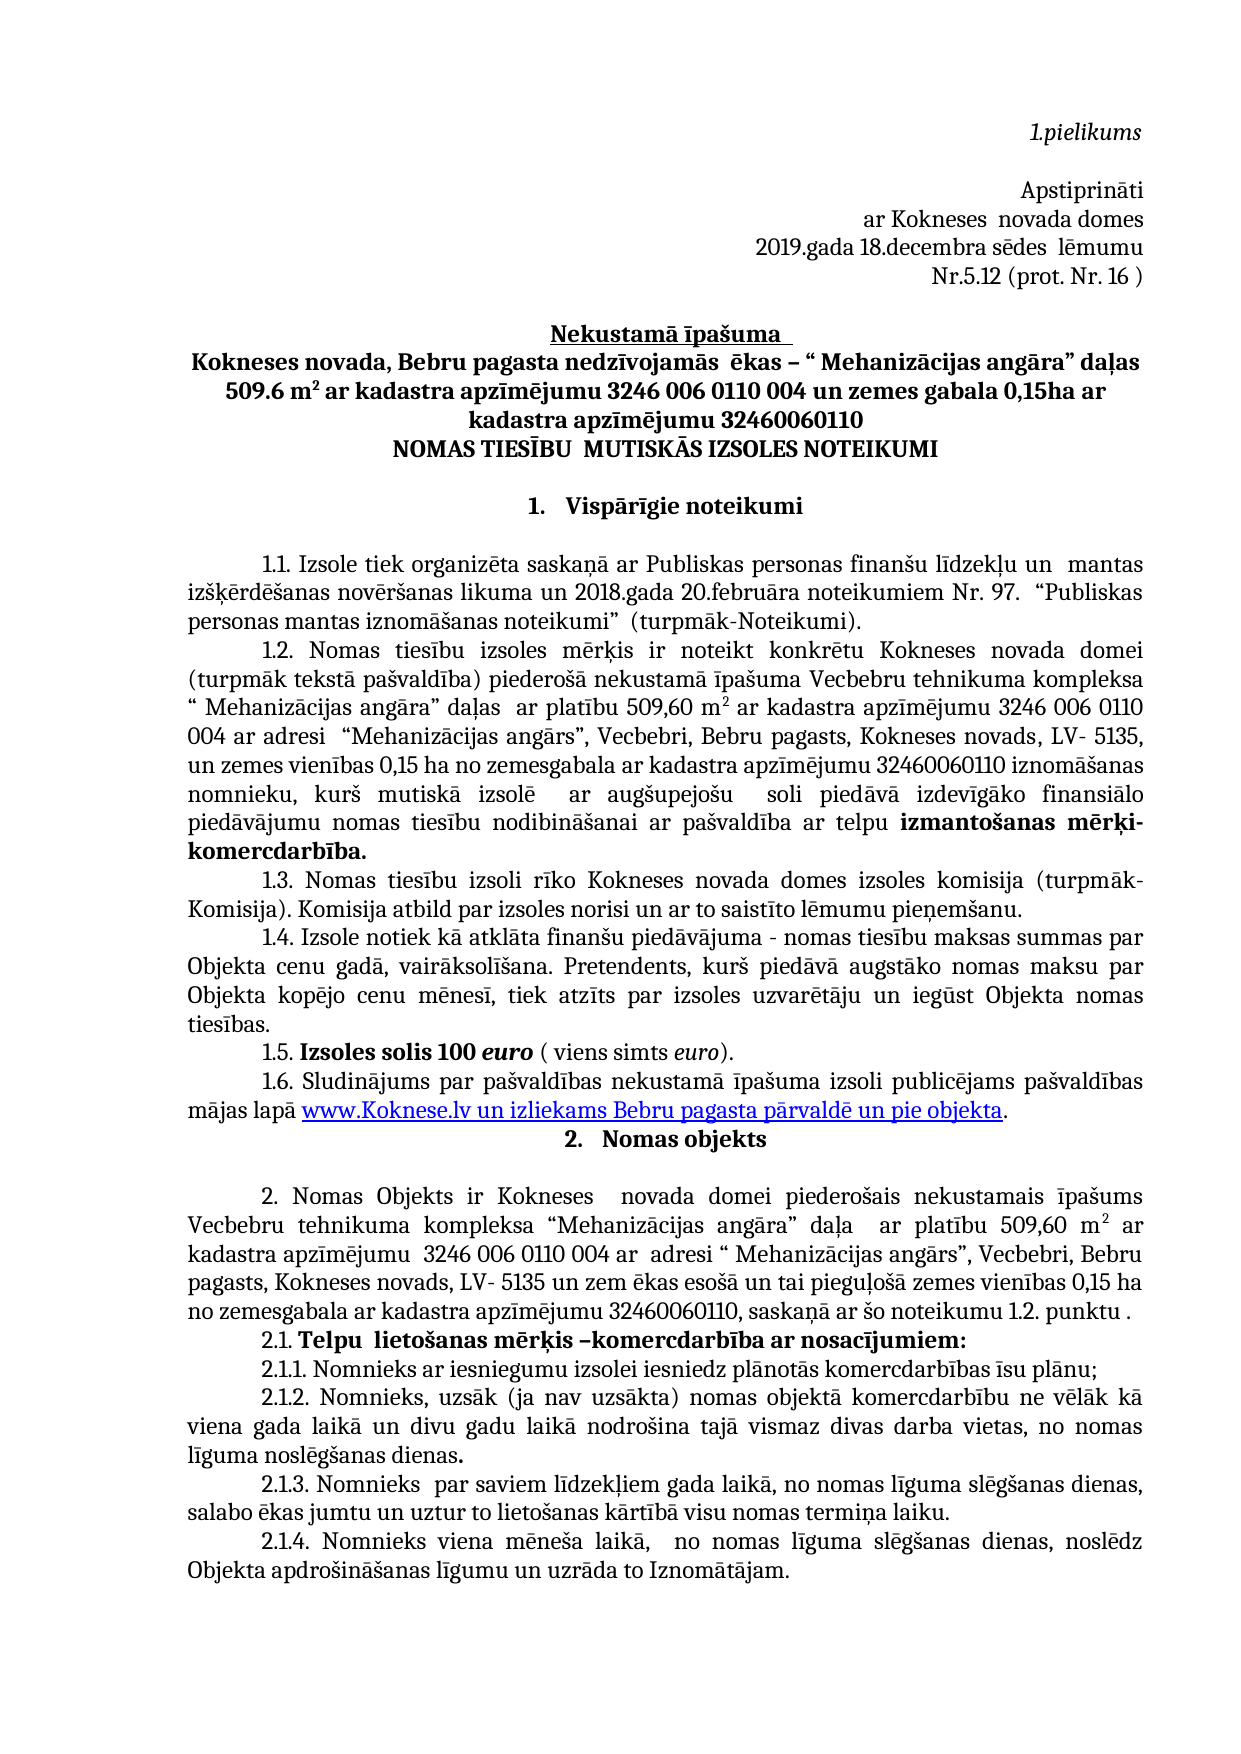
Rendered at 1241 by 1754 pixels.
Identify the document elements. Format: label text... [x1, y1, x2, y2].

list Vispārīgie noteikumi [187, 492, 1144, 521]
list Nomas objekts [187, 1124, 1144, 1153]
text Apstiprināti [562, 176, 1144, 204]
list 1.1. Izsole tiek organizēta saskaņā ar Publiskas personas finanšu līdzekļu un mantas izšķērdēšanas novēršanas likuma un 2018.gada 20.februāra noteikumiem Nr. 97. “Publiskas personas mantas iznomāšanas noteikumi” (turpmāk-Noteikumi). [187, 549, 1144, 636]
text Nekustamā īpašuma [187, 319, 1144, 348]
text NOMAS TIESĪBU MUTISKĀS IZSOLES NOTEIKUMI [187, 434, 1144, 463]
text 1.2. Nomas tiesību izsoles mērķis ir noteikt konkrētu Kokneses novada domei (turpmāk tekstā pašvaldība) piederošā nekustamā īpašuma Vecbebru tehnikuma kompleksa “ Mehanizācijas angāra” daļas ar platību 509,60 m2 ar kadastra apzīmējumu 3246 006 0110 004 ar adresi “Mehanizācijas angārs”, Vecbebri, Bebru pagasts, Kokneses novads, LV- 5135, un zemes vienības 0,15 ha no zemesgabala ar kadastra apzīmējumu 32460060110 iznomāšanas nomnieku, kurš mutiskā izsolē ar augšupejošu soli piedāvā izdevīgāko finansiālo piedāvājumu nomas tiesību nodibināšanai ar pašvaldība ar telpu izmantošanas mērķi- komercdarbība. [187, 636, 1144, 866]
text 2. Nomas Objekts ir Kokneses novada domei piederošais nekustamais īpašums Vecbebru tehnikuma kompleksa “Mehanizācijas angāra” daļa ar platību 509,60 m2 ar kadastra apzīmējumu 3246 006 0110 004 ar adresi “ Mehanizācijas angārs”, Vecbebri, Bebru pagasts, Kokneses novads, LV- 5135 un zem ēkas esošā un tai pieguļošā zemes vienības 0,15 ha no zemesgabala ar kadastra apzīmējumu 32460060110, saskaņā ar šo noteikumu 1.2. punktu . [187, 1182, 1144, 1326]
list 1.5. Izsoles solis 100 euro ( viens simts euro). [187, 1038, 1144, 1067]
list 2.1.4. Nomnieks viena mēneša laikā, no nomas līguma slēgšanas dienas, noslēdz Objekta apdrošināšanas līgumu un uzrāda to Iznomātājam. [187, 1527, 1144, 1584]
list 1.6. Sludinājums par pašvaldības nekustamā īpašuma izsoli publicējams pašvaldības mājas lapā www.Koknese.lv un izliekams Bebru pagasta pārvaldē un pie objekta. [187, 1067, 1144, 1124]
text ar Kokneses novada domes [562, 204, 1144, 233]
list 1.4. Izsole notiek kā atklāta finanšu piedāvājuma - nomas tiesību maksas summas par Objekta cenu gadā, vairāksolīšana. Pretendents, kurš piedāvā augstāko nomas maksu par Objekta kopējo cenu mēnesī, tiek atzīts par izsoles uzvarētāju un iegūst Objekta nomas tiesības. [187, 923, 1144, 1038]
list 2.1.3. Nomnieks par saviem līdzekļiem gada laikā, no nomas līguma slēgšanas dienas, salabo ēkas jumtu un uztur to lietošanas kārtībā visu nomas termiņa laiku. [187, 1469, 1144, 1527]
list 2.1.2. Nomnieks, uzsāk (ja nav uzsākta) nomas objektā komercdarbību ne vēlāk kā viena gada laikā un divu gadu laikā nodrošina tajā vismaz divas darba vietas, no nomas līguma noslēgšanas dienas. [187, 1383, 1144, 1469]
text 2019.gada 18.decembra sēdes lēmumu [562, 233, 1144, 262]
text Kokneses novada, Bebru pagasta nedzīvojamās ēkas – “ Mehanizācijas angāra” daļas 509.6 m2 ar kadastra apzīmējumu 3246 006 0110 004 un zemes gabala 0,15ha ar kadastra apzīmējumu 32460060110 [187, 348, 1144, 434]
text 2.1.1. Nomnieks ar iesniegumu izsolei iesniedz plānotās komercdarbības īsu plānu; [187, 1354, 1144, 1383]
text 2.1. Telpu lietošanas mērķis –komercdarbība ar nosacījumiem: [187, 1326, 1144, 1354]
text 1.pielikums [562, 118, 1144, 147]
text Nr.5.12 (prot. Nr. 16 ) [562, 262, 1144, 291]
list 1.3. Nomas tiesību izsoli rīko Kokneses novada domes izsoles komisija (turpmāk-Komisija). Komisija atbild par izsoles norisi un ar to saistīto lēmumu pieņemšanu. [187, 866, 1144, 923]
